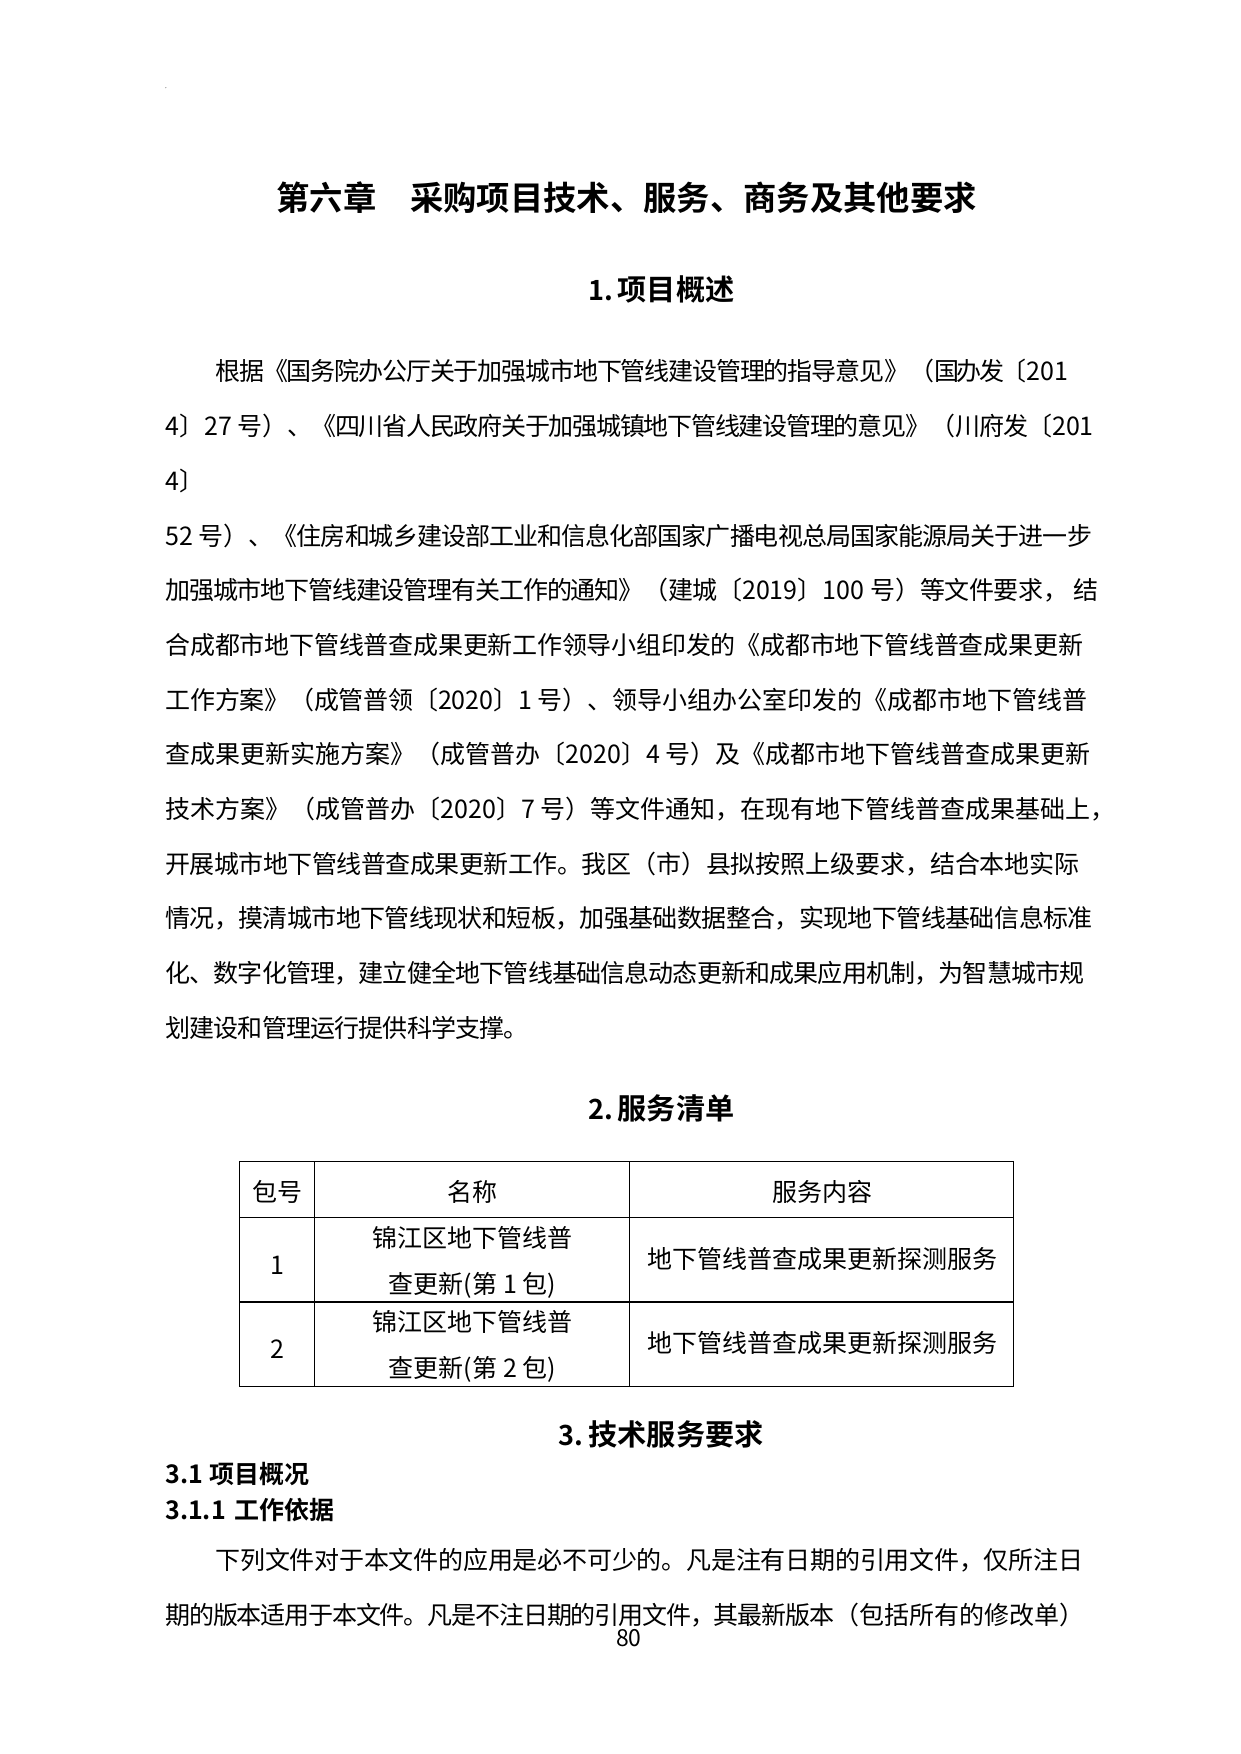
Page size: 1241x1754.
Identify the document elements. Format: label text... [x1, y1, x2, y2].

subtitle 项目概述 [165, 266, 1157, 309]
list 项目概况 [165, 1454, 1157, 1490]
table_cell 锦江区地下管线普 查更新(第 1 包) [315, 1218, 629, 1301]
subtitle 技术服务要求 [165, 1412, 1157, 1454]
table_cell 1 [240, 1218, 314, 1301]
table_header 包号 [240, 1162, 314, 1217]
table_cell 地下管线普查成果更新探测服务 [630, 1218, 1013, 1301]
table_header 服务内容 [630, 1162, 1013, 1217]
text 52 号）、《住房和城乡建设部工业和信息化部国家广播电视总局国家能源局关于进一步加强城市地下管线建设管理有关工作的通知》（建城〔2019〕100 号）等文件要求， 结合成都市地下管线普查成果更新工作领导小组印发的《成都市地下管线普查成果更新工作方案》（成管普领〔2020〕1 号）、领导小组办公室印发的《成都市地下管线普查成果更新实施方案》（成管普办〔2020〕4 号）及《成都市地下管线普查成果更新技术方案》（成管普办〔2020〕7 号）等文件通知，在现有地下管线普查成果基础上，开展城市地下管线普查成果更新工作。我区（市）县拟按照上级要求，结合本地实际情况，摸清城市地下管线现状和短板，加强基础数据整合，实现地下管线基础信息标准化、数字化管理，建立健全地下管线基础信息动态更新和成果应用机制，为智慧城市规划建设和管理运行提供科学支撑。 [165, 516, 1099, 1044]
table_cell 地下管线普查成果更新探测服务 [630, 1303, 1013, 1386]
text 根据《国务院办公厅关于加强城市地下管线建设管理的指导意见》（国办发〔2014〕27 号）、《四川省人民政府关于加强城镇地下管线建设管理的意见》（川府发〔2014〕 [165, 352, 1099, 497]
table_cell 锦江区地下管线普 查更新(第 2 包) [315, 1303, 629, 1386]
subtitle 服务清单 [165, 1085, 1157, 1128]
subtitle 第六章 采购项目技术、服务、商务及其他要求 [96, 172, 1157, 220]
list 工作依据 [165, 1490, 1157, 1527]
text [165, 1541, 1099, 1632]
table_header 名称 [315, 1162, 629, 1217]
table_cell 2 [240, 1303, 314, 1386]
